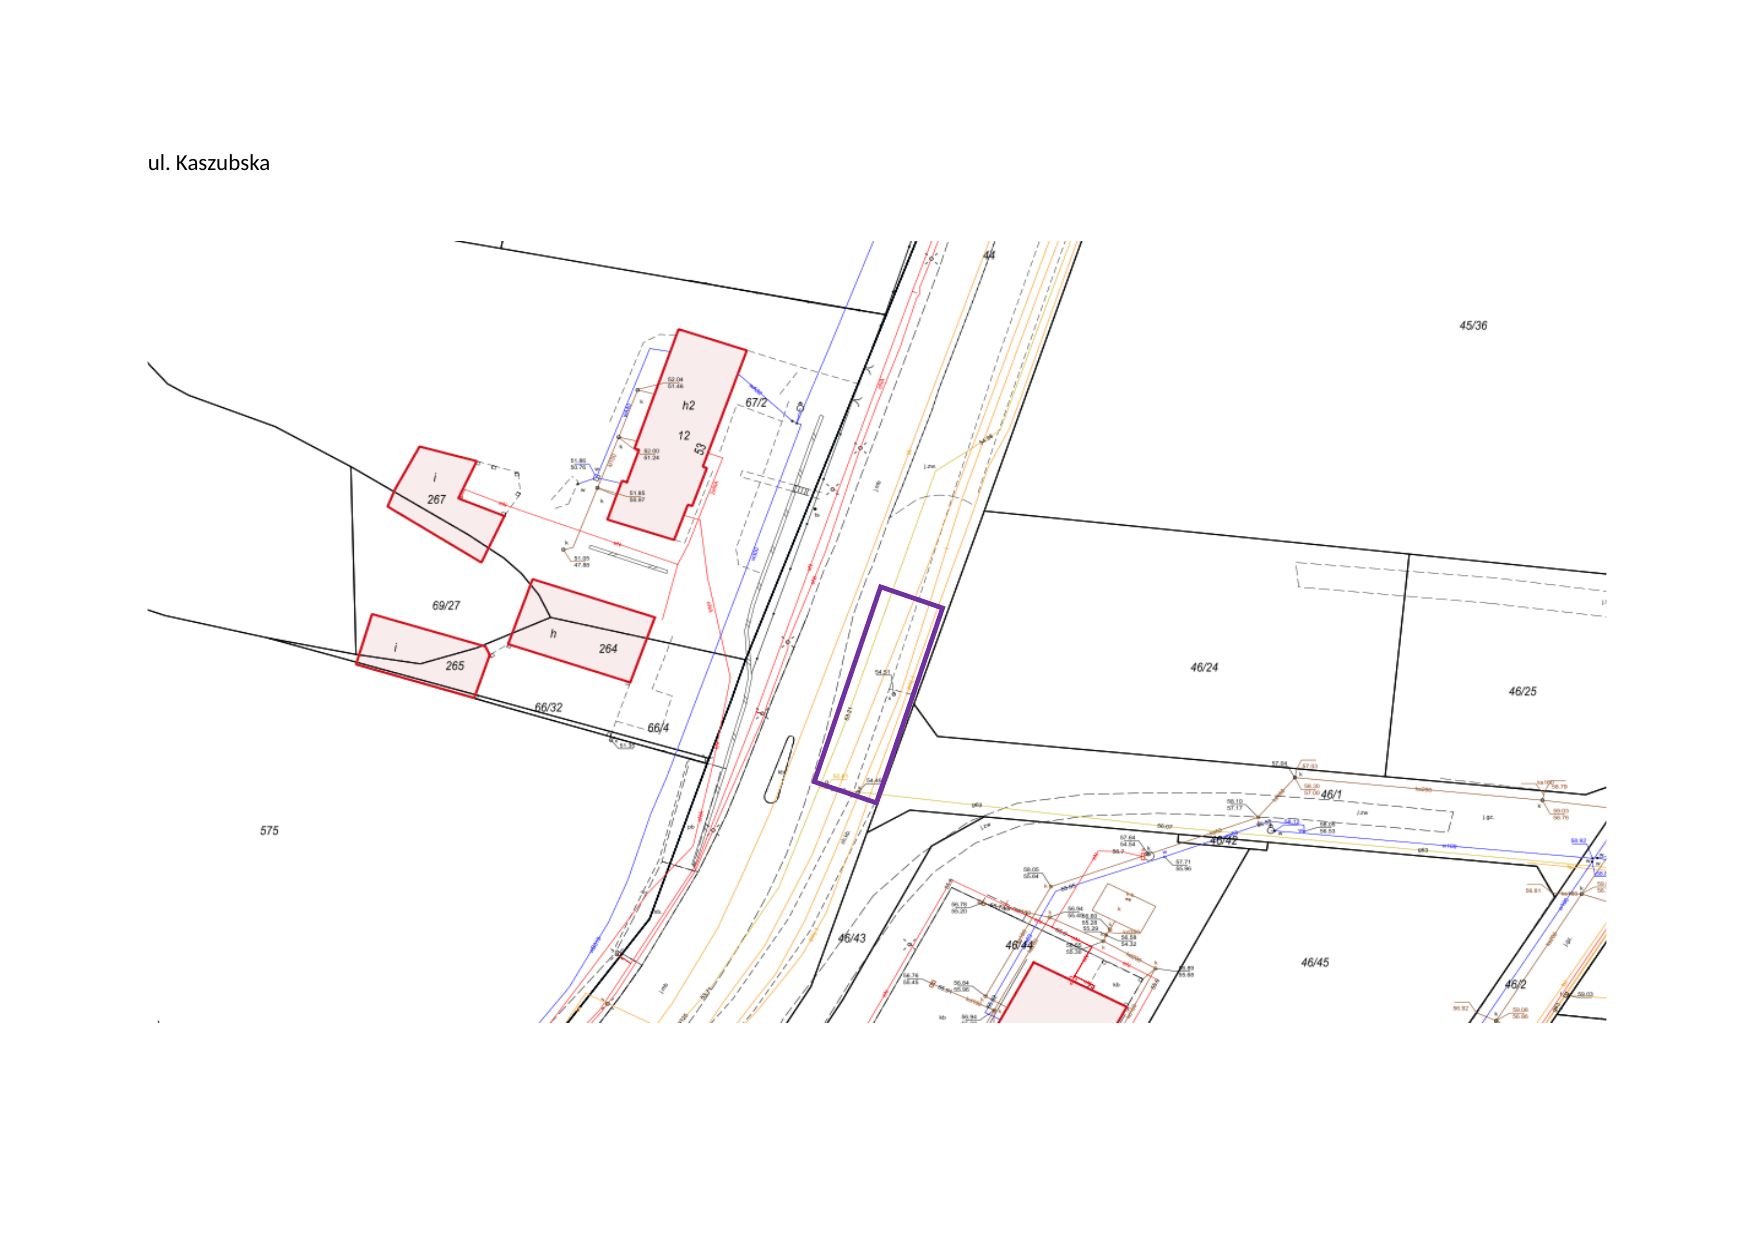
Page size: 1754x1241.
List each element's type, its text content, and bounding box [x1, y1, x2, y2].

text ul. Kaszubska [148, 148, 1606, 176]
picture [147, 241, 1607, 1023]
